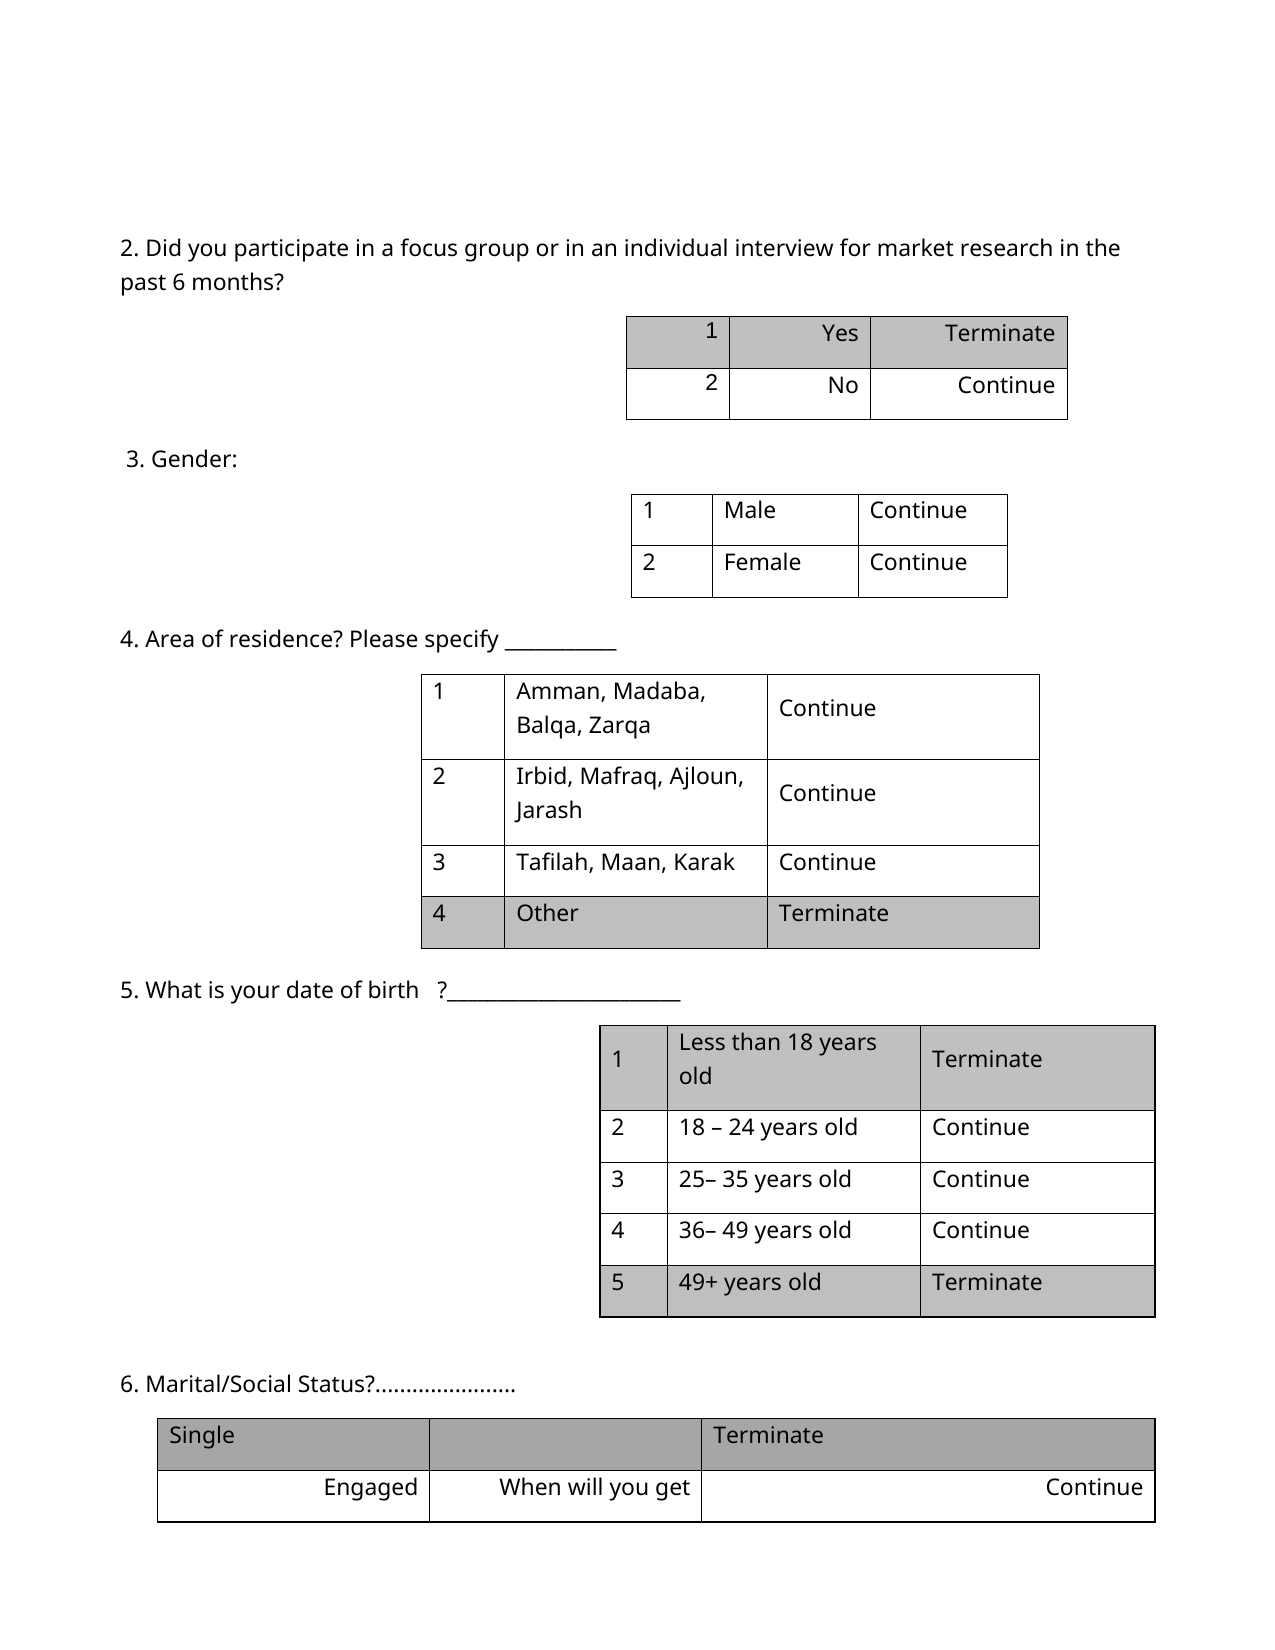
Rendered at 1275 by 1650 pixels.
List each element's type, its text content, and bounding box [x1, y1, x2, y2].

table_cell Continue [921, 1111, 1154, 1162]
table_header Male [713, 495, 858, 545]
table_cell Continue [768, 846, 1039, 896]
table_cell Other [505, 897, 767, 948]
text 3. Gender: [120, 443, 1155, 474]
table_cell 2 [632, 546, 712, 597]
table_header Yes [730, 317, 870, 368]
table_header Single [158, 1419, 429, 1470]
text 5. What is your date of birth ?_______________________ [120, 974, 1155, 1006]
table_cell 18 – 24 years old [668, 1111, 920, 1162]
table_header 1 [632, 495, 712, 545]
table_cell Continue [921, 1214, 1154, 1265]
text 4. Area of residence? Please specify ___________ [120, 623, 1155, 655]
table_cell 3 [601, 1163, 667, 1213]
table_cell Continue [859, 546, 1007, 597]
table_cell No [730, 369, 870, 419]
table_cell Female [713, 546, 858, 597]
table_cell Terminate [921, 1266, 1154, 1316]
text 2. Did you participate in a focus group or in an individual interview for market research in the past 6 months? [120, 232, 1155, 297]
table_header Terminate [871, 317, 1067, 368]
table_cell Engaged [158, 1471, 429, 1521]
table_cell 3 [422, 846, 504, 896]
table_header Continue [859, 495, 1007, 545]
table_cell Irbid, Mafraq, Ajloun, Jarash [505, 760, 767, 844]
table_header [430, 1419, 701, 1470]
table_cell 2 [627, 369, 729, 419]
table_cell 4 [422, 897, 504, 948]
table_cell Continue [871, 369, 1067, 419]
table_cell 49+ years old [668, 1266, 920, 1316]
table_cell Continue [921, 1163, 1154, 1213]
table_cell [430, 1471, 701, 1521]
table_header Less than 18 years old [668, 1026, 920, 1110]
table_cell 4 [601, 1214, 667, 1265]
table_cell 25– 35 years old [668, 1163, 920, 1213]
table_cell Continue [702, 1471, 1154, 1521]
table_cell Tafilah, Maan, Karak [505, 846, 767, 896]
table_header Terminate [921, 1026, 1154, 1110]
table_cell Continue [768, 760, 1039, 844]
text 6. Marital/Social Status?....................... [120, 1368, 1155, 1399]
table_cell 5 [601, 1266, 667, 1316]
table_cell Terminate [768, 897, 1039, 948]
table_cell 2 [601, 1111, 667, 1162]
table_header Amman, Madaba, Balqa, Zarqa [505, 675, 767, 759]
table_cell 2 [422, 760, 504, 844]
table_header 1 [422, 675, 504, 759]
table_cell 36– 49 years old [668, 1214, 920, 1265]
table_header 1 [627, 317, 729, 368]
table_header Terminate [702, 1419, 1154, 1470]
table_header 1 [601, 1026, 667, 1110]
table_header Continue [768, 675, 1039, 759]
